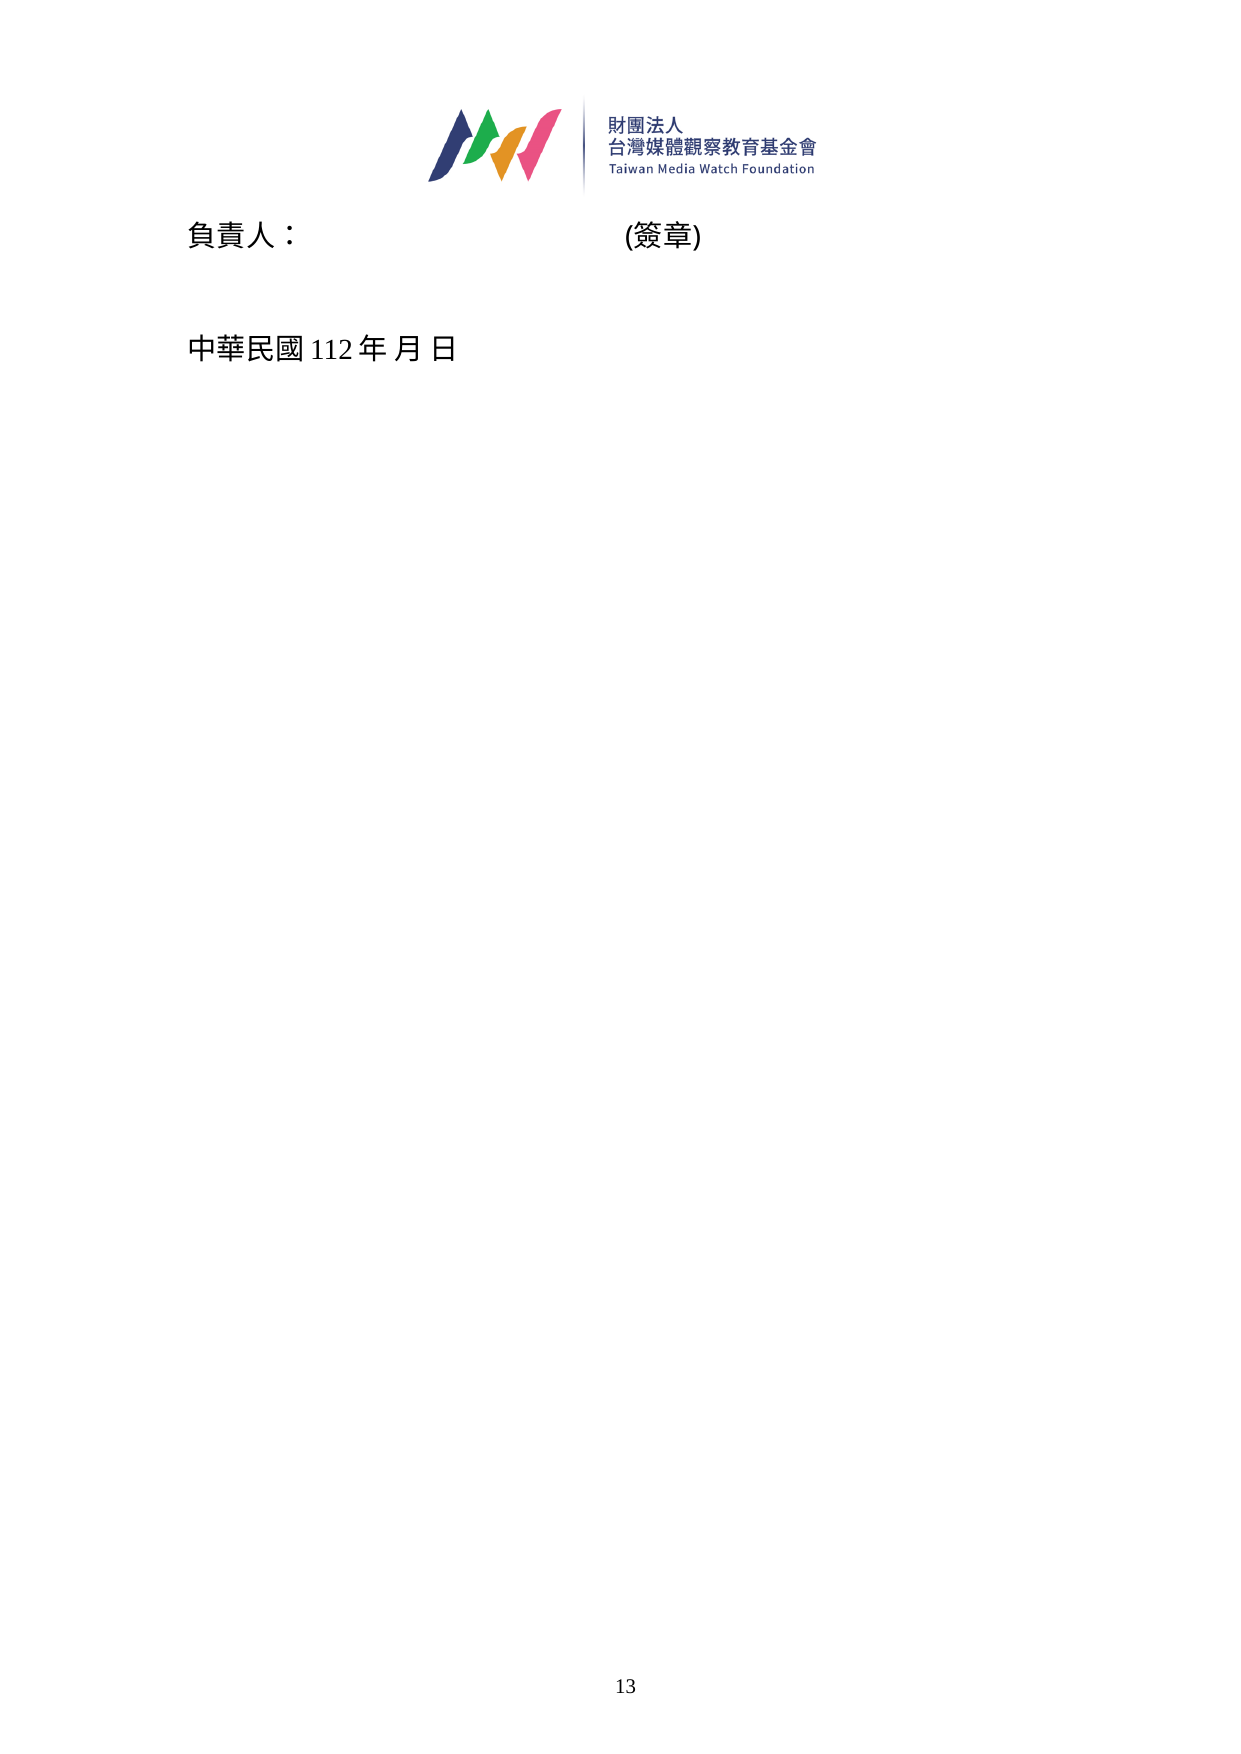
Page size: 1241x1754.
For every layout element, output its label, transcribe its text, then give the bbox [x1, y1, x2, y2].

text 中華民國112年 月 日 [187, 309, 1063, 384]
text 負責人： (簽章) [187, 196, 1063, 271]
picture [427, 88, 823, 197]
